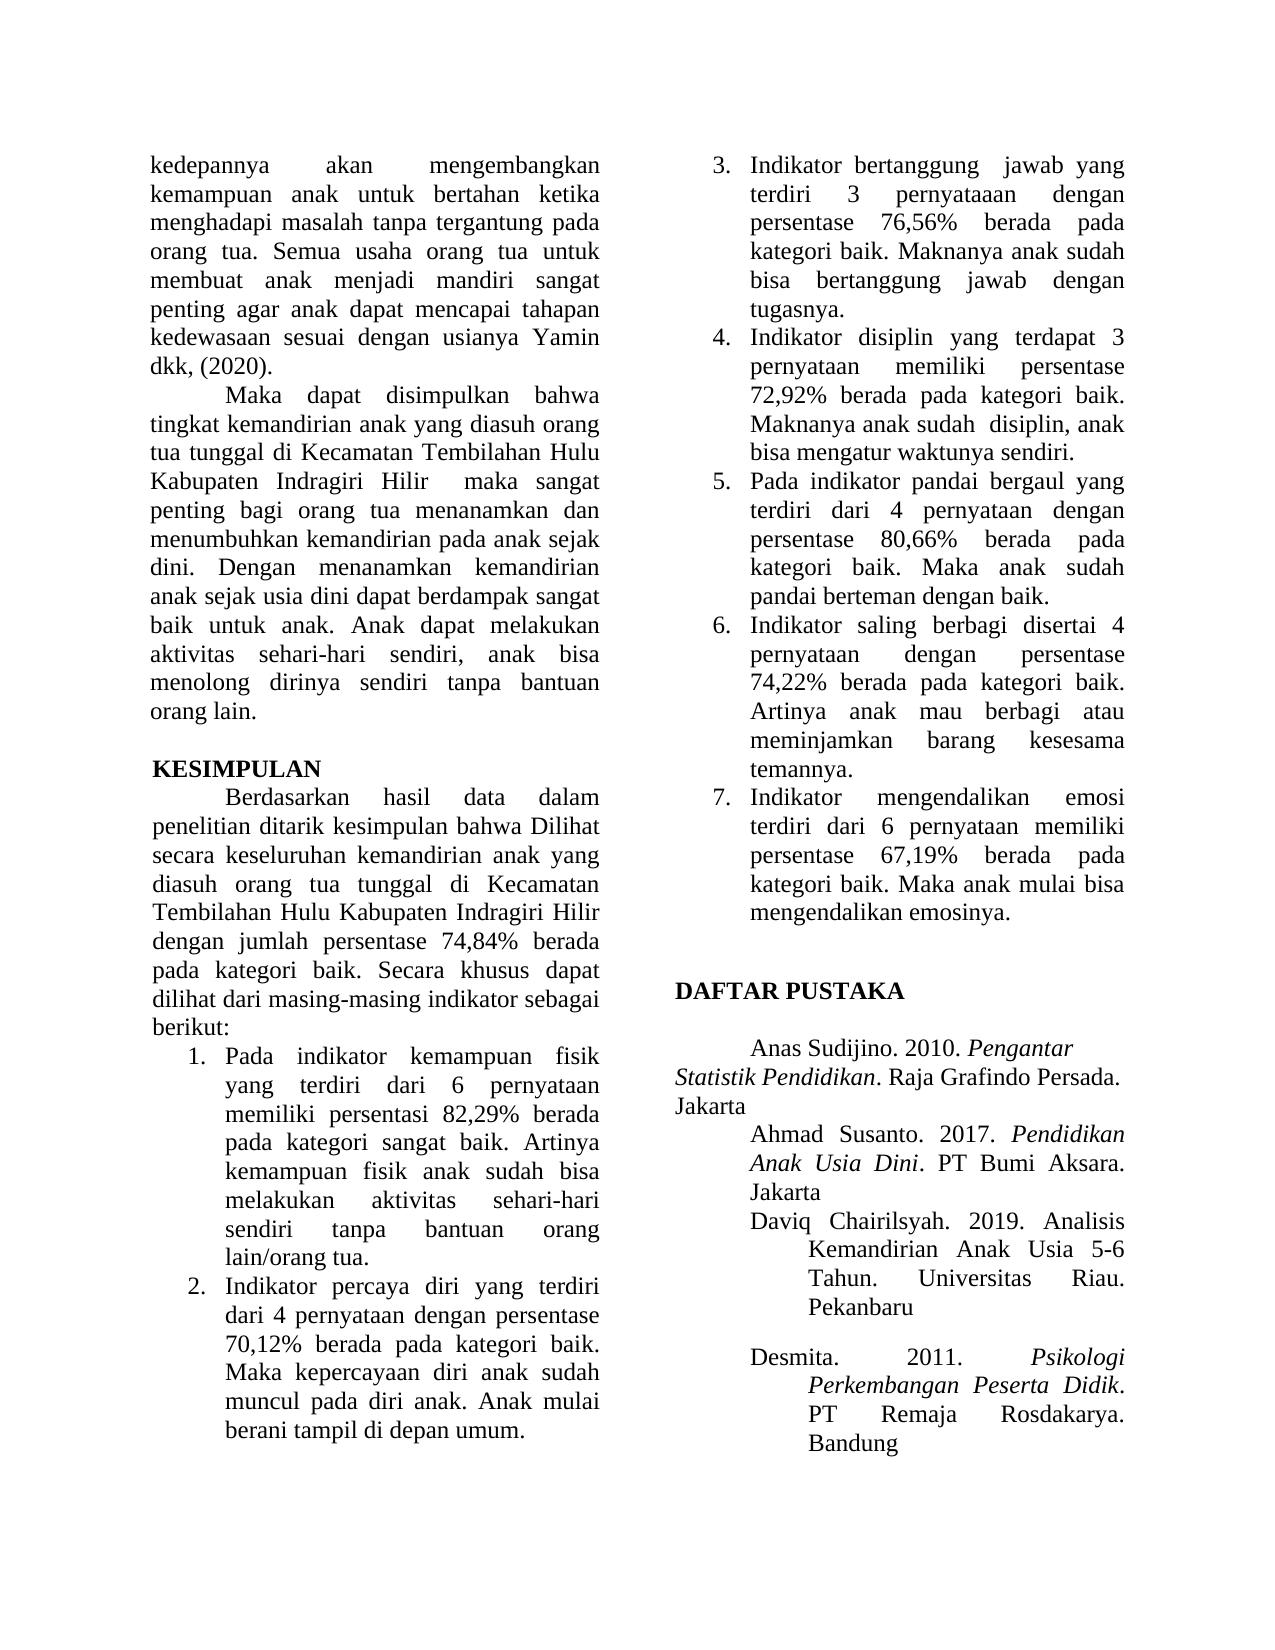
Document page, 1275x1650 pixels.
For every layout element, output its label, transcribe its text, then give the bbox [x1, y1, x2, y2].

list Indikator percaya diri yang terdiri dari 4 pernyataan dengan persentase 70,12% berada pada kategori baik. Maka kepercayaan diri anak sudah muncul pada diri anak. Anak mulai berani tampil di depan umum. [187, 1271, 600, 1444]
text Berdasarkan hasil data dalam penelitian ditarik kesimpulan bahwa Dilihat secara keseluruhan kemandirian anak yang diasuh orang tua tunggal di Kecamatan Tembilahan Hulu Kabupaten Indragiri Hilir dengan jumlah persentase 74,84% berada pada kategori baik. Secara khusus dapat dilihat dari masing-masing indikator sebagai berikut: [152, 782, 600, 1041]
list Indikator disiplin yang terdapat 3 pernyataan memiliki persentase 72,92% berada pada kategori baik. Maknanya anak sudah disiplin, anak bisa mengatur waktunya sendiri. [712, 322, 1125, 466]
text KESIMPULAN [152, 754, 600, 782]
text DAFTAR PUSTAKA [675, 976, 1125, 1004]
text Maka dapat disimpulkan bahwa tingkat kemandirian anak yang diasuh orang tua tunggal di Kecamatan Tembilahan Hulu Kabupaten Indragiri Hilir maka sangat penting bagi orang tua menanamkan dan menumbuhkan kemandirian pada anak sejak dini. Dengan menanamkan kemandirian anak sejak usia dini dapat berdampak sangat baik untuk anak. Anak dapat melakukan aktivitas sehari-hari sendiri, anak bisa menolong dirinya sendiri tanpa bantuan orang lain. [150, 380, 600, 725]
list Pada indikator kemampuan fisik yang terdiri dari 6 pernyataan memiliki persentasi 82,29% berada pada kategori sangat baik. Artinya kemampuan fisik anak sudah bisa melakukan aktivitas sehari-hari sendiri tanpa bantuan orang lain/orang tua. [187, 1041, 600, 1271]
text Anas Sudijino. 2010. Pengantar Statistik Pendidikan. Raja Grafindo Persada. Jakarta [675, 1033, 1125, 1119]
list Indikator mengendalikan emosi terdiri dari 6 pernyataan memiliki persentase 67,19% berada pada kategori baik. Maka anak mulai bisa mengendalikan emosinya. [712, 782, 1125, 926]
list Pada indikator pandai bergaul yang terdiri dari 4 pernyataan dengan persentase 80,66% berada pada kategori baik. Maka anak sudah pandai berteman dengan baik. [712, 466, 1125, 610]
list Indikator saling berbagi disertai 4 pernyataan dengan persentase 74,22% berada pada kategori baik. Artinya anak mau berbagi atau meminjamkan barang kesesama temannya. [712, 610, 1125, 782]
list Daviq Chairilsyah. 2019. Analisis Kemandirian Anak Usia 5-6 Tahun. Universitas Riau. Pekanbaru [750, 1206, 1125, 1321]
list Ahmad Susanto. 2017. Pendidikan Anak Usia Dini. PT Bumi Aksara. Jakarta [750, 1119, 1125, 1206]
text Desmita. 2011. Psikologi Perkembangan Peserta Didik. PT Remaja Rosdakarya. Bandung [750, 1342, 1125, 1457]
list Indikator bertanggung jawab yang terdiri 3 pernyataaan dengan persentase 76,56% berada pada kategori baik. Maknanya anak sudah bisa bertanggung jawab dengan tugasnya. [712, 150, 1125, 322]
